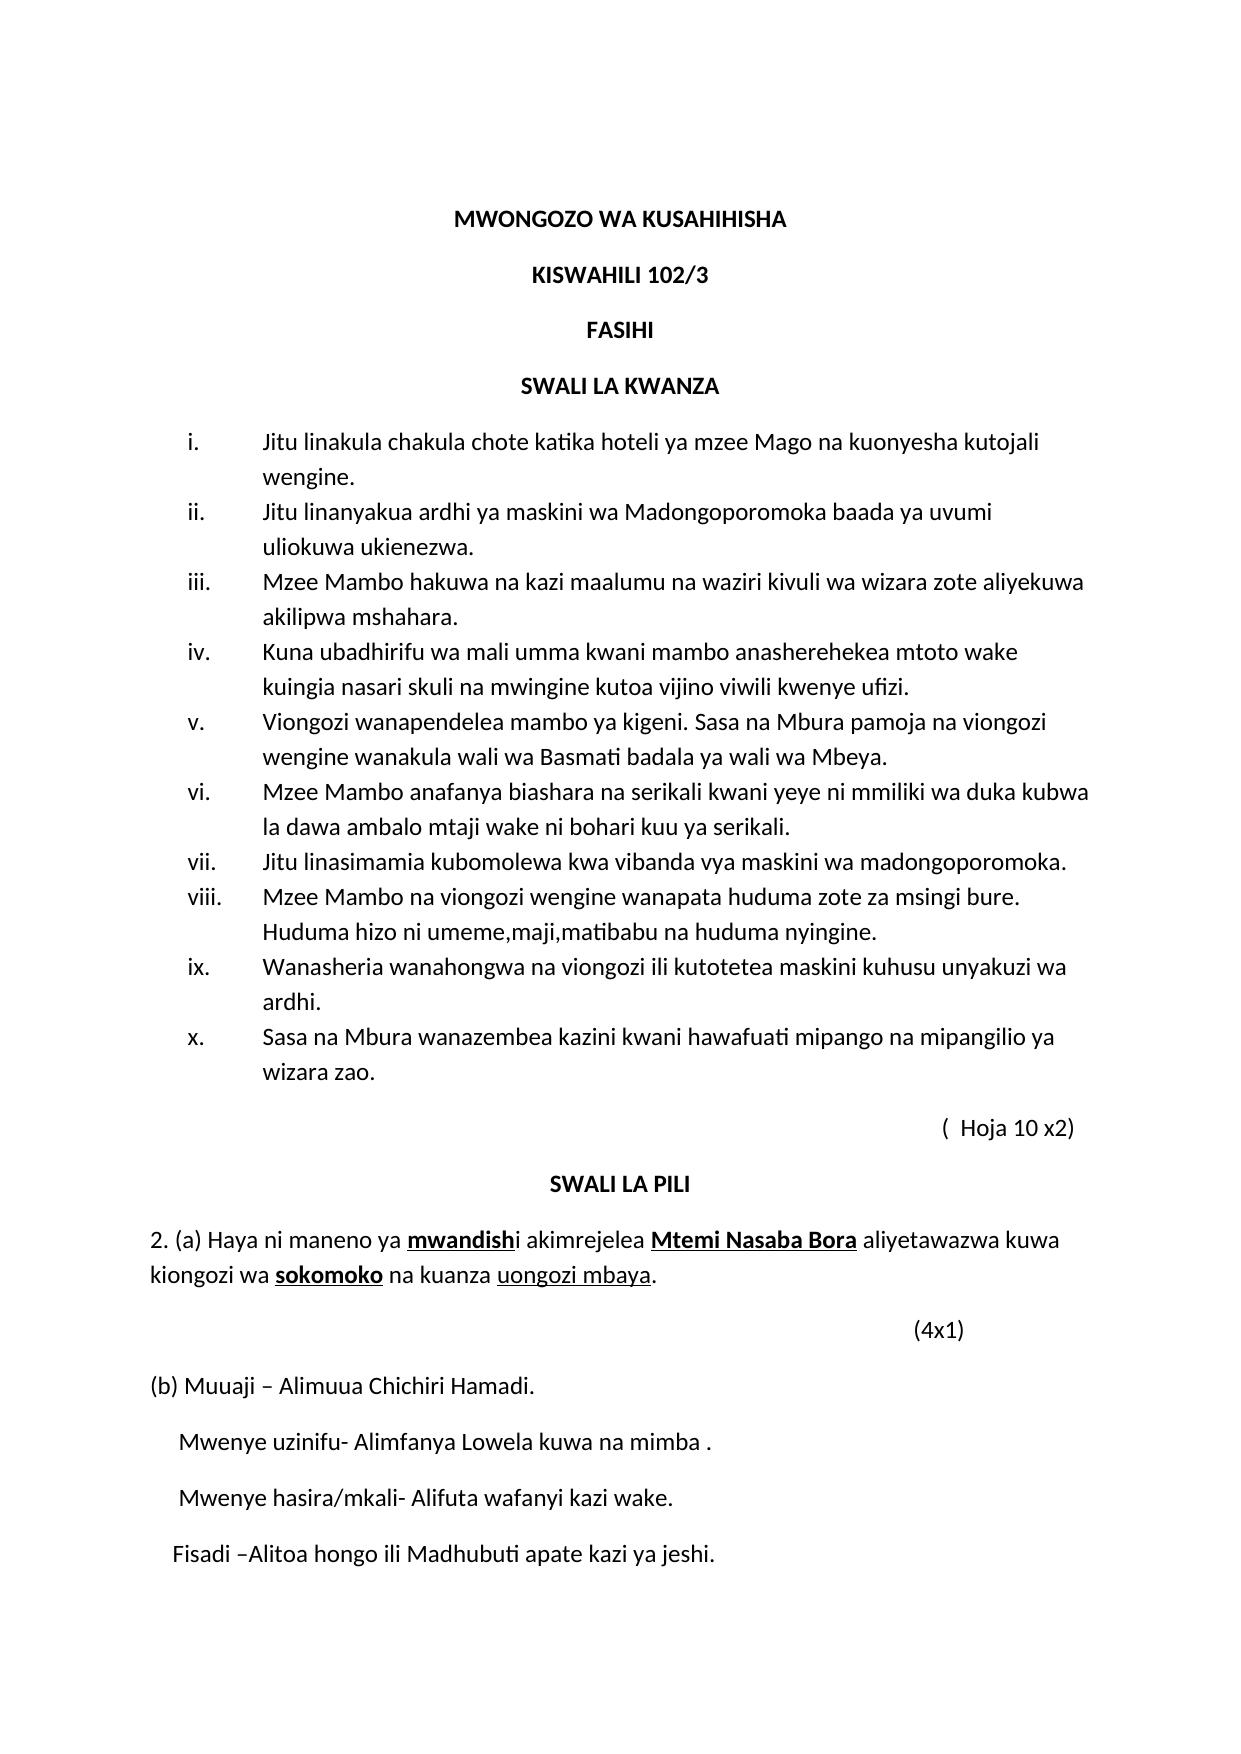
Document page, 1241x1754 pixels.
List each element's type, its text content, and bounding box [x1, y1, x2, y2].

list Jitu linakula chakula chote katika hoteli ya mzee Mago na kuonyesha kutojali wengine. [187, 426, 1090, 492]
text KISWAHILI 102/3 [150, 259, 1090, 289]
text Mwenye uzinifu- Alimfanya Lowela kuwa na mimba . [150, 1426, 1090, 1457]
text Mwenye hasira/mkali- Alifuta wafanyi kazi wake. [150, 1482, 1090, 1513]
text 2. (a) Haya ni maneno ya mwandishi akimrejelea Mtemi Nasaba Bora aliyetawazwa kuwa kiongozi wa sokomoko na kuanza uongozi mbaya. [150, 1224, 1090, 1289]
list Kuna ubadhirifu wa mali umma kwani mambo anasherehekea mtoto wake kuingia nasari skuli na mwingine kutoa vijino viwili kwenye ufizi. [187, 636, 1090, 702]
list Mzee Mambo anafanya biashara na serikali kwani yeye ni mmiliki wa duka kubwa la dawa ambalo mtaji wake ni bohari kuu ya serikali. [187, 776, 1090, 842]
list Mzee Mambo na viongozi wengine wanapata huduma zote za msingi bure. Huduma hizo ni umeme,maji,matibabu na huduma nyingine. [187, 881, 1090, 947]
list Jitu linasimamia kubomolewa kwa vibanda vya maskini wa madongoporomoka. [187, 846, 1090, 877]
text Fisadi –Alitoa hongo ili Madhubuti apate kazi ya jeshi. [150, 1538, 1090, 1568]
text ( Hoja 10 x2) [150, 1112, 1090, 1143]
list Mzee Mambo hakuwa na kazi maalumu na waziri kivuli wa wizara zote aliyekuwa akilipwa mshahara. [187, 566, 1090, 632]
list Jitu linanyakua ardhi ya maskini wa Madongoporomoka baada ya uvumi uliokuwa ukienezwa. [187, 496, 1090, 562]
text (b) Muuaji – Alimuua Chichiri Hamadi. [150, 1371, 1090, 1401]
list Wanasheria wanahongwa na viongozi ili kutotetea maskini kuhusu unyakuzi wa ardhi. [187, 951, 1090, 1017]
text (4x1) [150, 1315, 1090, 1345]
text SWALI LA PILI [150, 1168, 1090, 1198]
list Viongozi wanapendelea mambo ya kigeni. Sasa na Mbura pamoja na viongozi wengine wanakula wali wa Basmati badala ya wali wa Mbeya. [187, 706, 1090, 772]
text FASIHI [150, 315, 1090, 345]
text SWALI LA KWANZA [150, 371, 1090, 401]
list Sasa na Mbura wanazembea kazini kwani hawafuati mipango na mipangilio ya wizara zao. [187, 1021, 1090, 1087]
text MWONGOZO WA KUSAHIHISHA [150, 203, 1090, 233]
